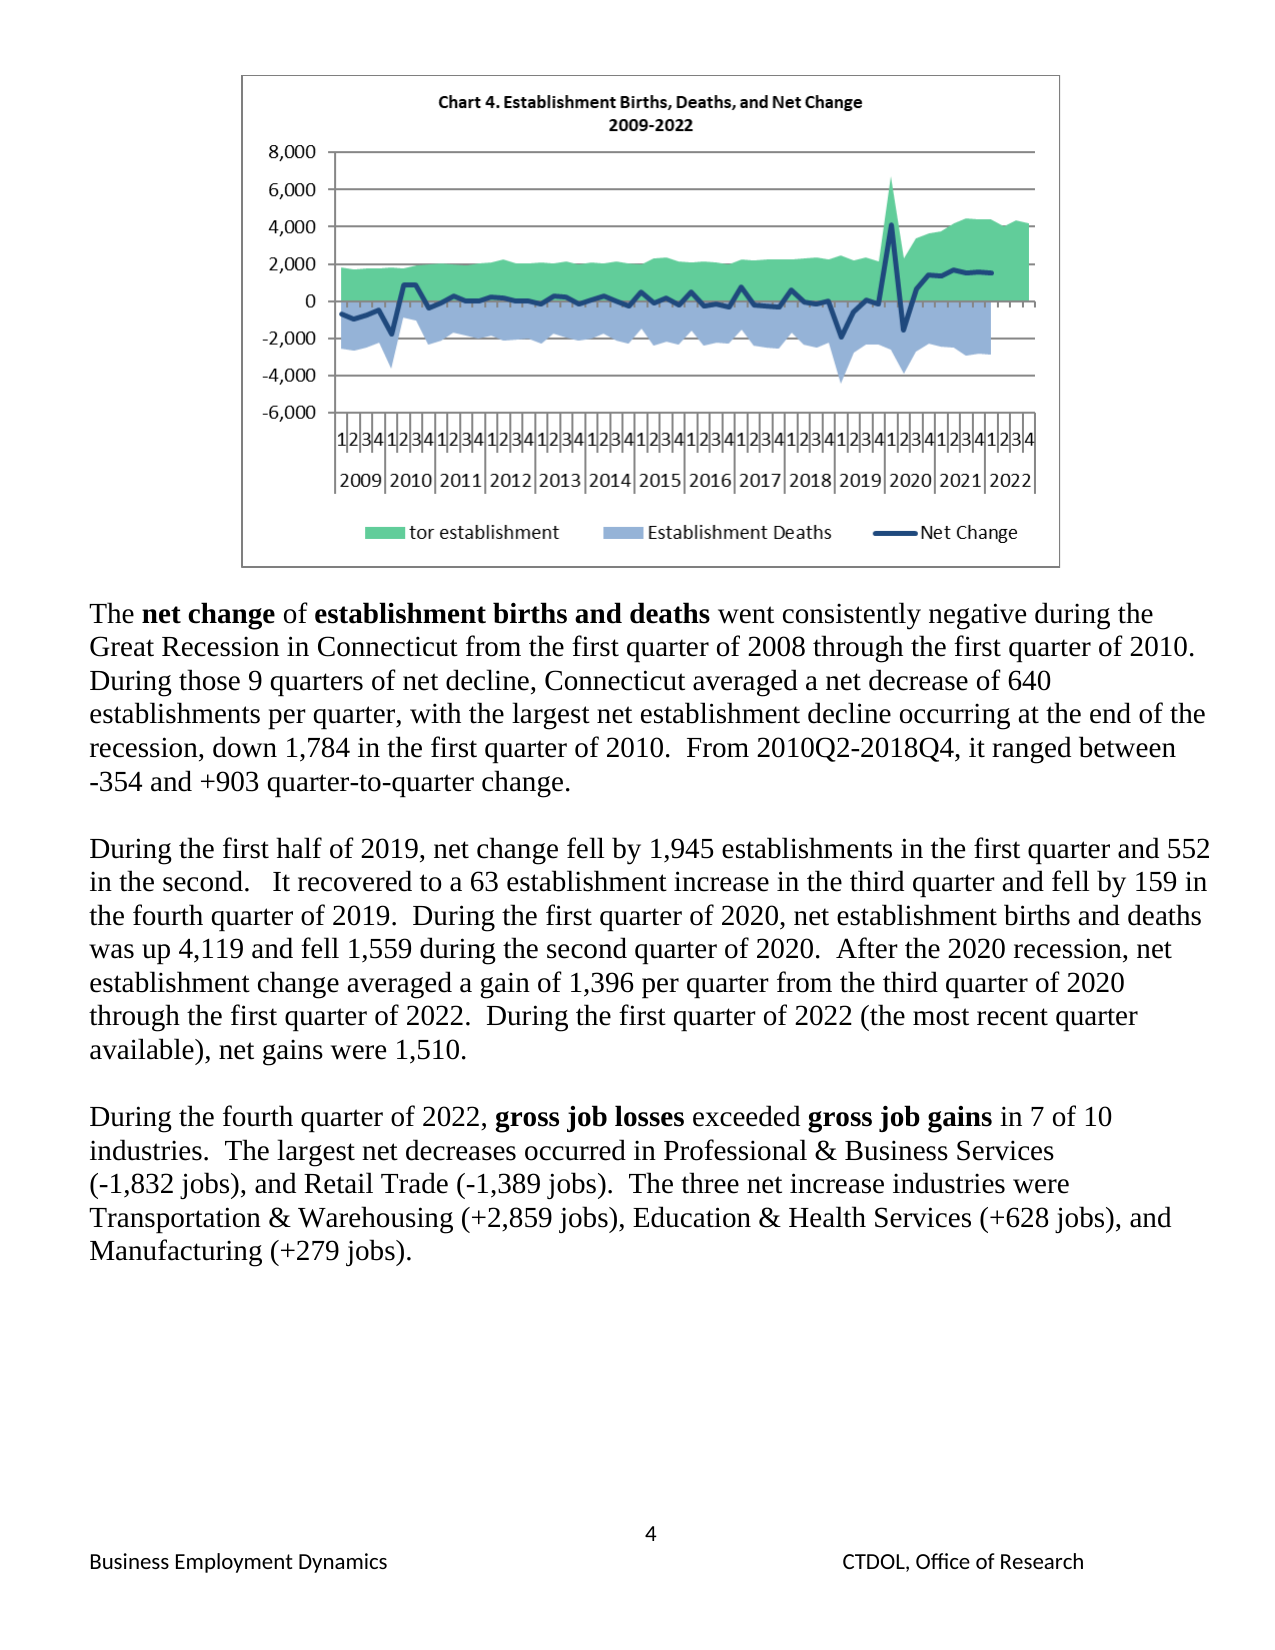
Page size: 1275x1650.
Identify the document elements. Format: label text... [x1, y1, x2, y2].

picture [241, 75, 1061, 568]
text The net change of establishment births and deaths went consistently negative during the Great Recession in Connecticut from the first quarter of 2008 through the first quarter of 2010. During those 9 quarters of net decline, Connecticut averaged a net decrease of 640 establishments per quarter, with the largest net establishment decline occurring at the end of the recession, down 1,784 in the first quarter of 2010. From 2010Q2-2018Q4, it ranged between -354 and +903 quarter-to-quarter change. During the first half of 2019, net change fell by 1,945 establishments in the first quarter and 552 in the second. It recovered to a 63 establishment increase in the third quarter and fell by 159 in the fourth quarter of 2019. During the first quarter of 2020, net establishment births and deaths was up 4,119 and fell 1,559 during the second quarter of 2020. After the 2020 recession, net establishment change averaged a gain of 1,396 per quarter from the third quarter of 2020 through the first quarter of 2022. During the first quarter of 2022 (the most recent quarter available), net gains were 1,510. [89, 596, 1212, 1066]
text During the fourth quarter of 2022, gross job losses exceeded gross job gains in 7 of 10 industries. The largest net decreases occurred in Professional & Business Services (-1,832 jobs), and Retail Trade (-1,389 jobs). The three net increase industries were Transportation & Warehousing (+2,859 jobs), Education & Health Services (+628 jobs), and Manufacturing (+279 jobs). [89, 1099, 1212, 1295]
